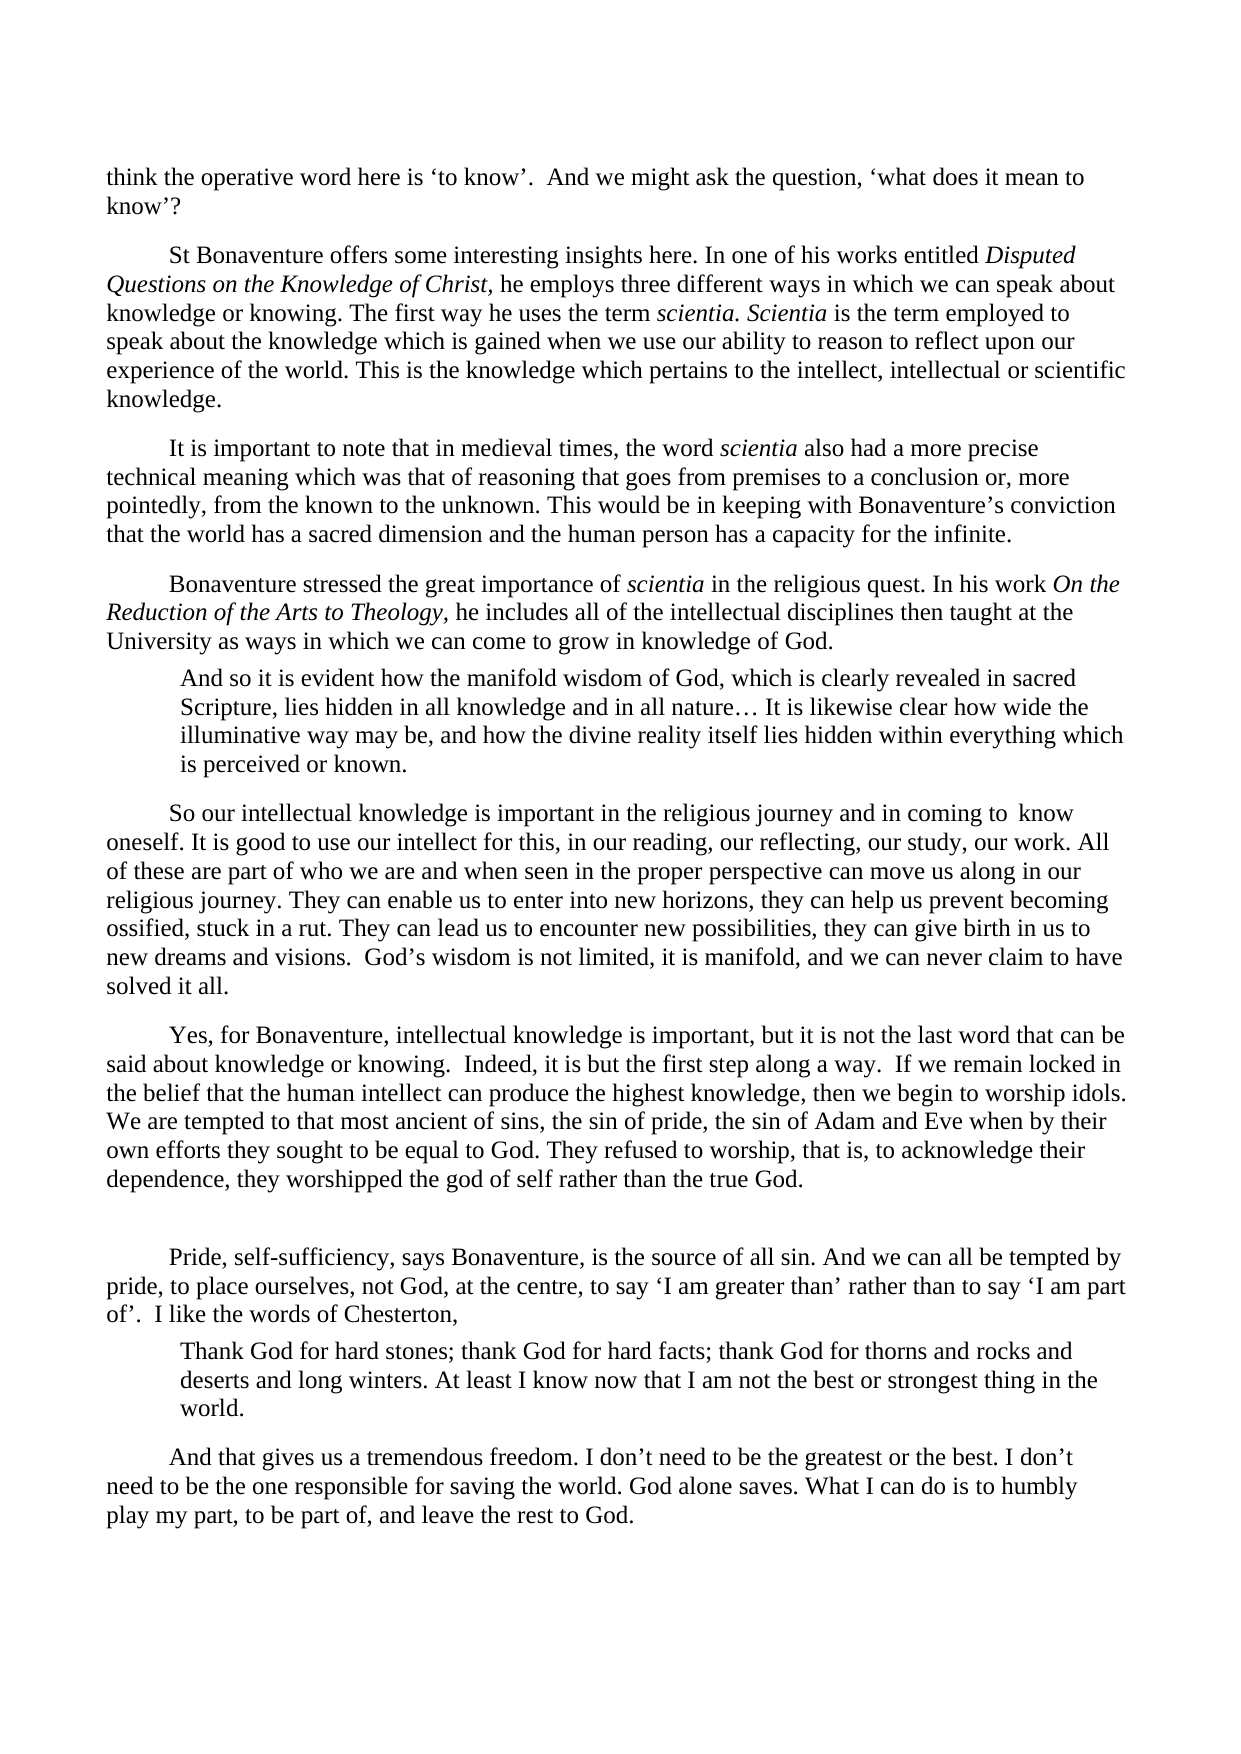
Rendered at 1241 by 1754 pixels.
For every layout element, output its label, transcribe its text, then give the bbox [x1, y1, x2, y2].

text It is important to note that in medieval times, the word scientia also had a more precise technical meaning which was that of reasoning that goes from premises to a conclusion or, more pointedly, from the known to the unknown. This would be in keeping with Bonaventure’s conviction that the world has a sacred dimension and the human person has a capacity for the infinite. [106, 433, 1127, 548]
text So our intellectual knowledge is important in the religious journey and in coming to know oneself. It is good to use our intellect for this, in our reading, our reflecting, our study, our work. All of these are part of who we are and when seen in the proper perspective can move us along in our religious journey. They can enable us to enter into new horizons, they can help us prevent becoming ossified, stuck in a rut. They can lead us to encounter new possibilities, they can give birth in us to new dreams and visions. God’s wisdom is not limited, it is manifold, and we can never claim to have solved it all. [106, 798, 1131, 1000]
text And that gives us a tremendous freedom. I don’t need to be the greatest or the best. I don’t need to be the one responsible for saving the world. God alone saves. What I can do is to humbly play my part, to be part of, and leave the rest to God. [106, 1442, 1108, 1529]
text Pride, self-sufficiency, says Bonaventure, is the source of all sin. And we can all be tempted by pride, to place ourselves, not God, at the centre, to say ‘I am greater than’ rather than to say ‘I am part of’. I like the words of Chesterton, [106, 1242, 1131, 1328]
text And so it is evident how the manifold wisdom of God, which is clearly revealed in sacred Scripture, lies hidden in all knowledge and in all nature… It is likewise clear how wide the illuminative way may be, and how the divine reality itself lies hidden within everything which is perceived or known. [180, 663, 1131, 778]
text Bonaventure stressed the great importance of scientia in the religious quest. In his work On the Reduction of the Arts to Theology, he includes all of the intellectual disciplines then taught at the University as ways in which we can come to grow in knowledge of God. [106, 569, 1131, 655]
text Thank God for hard stones; thank God for hard facts; thank God for thorns and rocks and deserts and long winters. At least I know now that I am not the best or strongest thing in the world. [180, 1336, 1116, 1422]
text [106, 162, 1124, 220]
text St Bonaventure offers some interesting insights here. In one of his works entitled Disputed Questions on the Knowledge of Christ, he employs three different ways in which we can speak about knowledge or knowing. The first way he uses the term scientia. Scientia is the term employed to speak about the knowledge which is gained when we use our ability to reason to reflect upon our experience of the world. This is the knowledge which pertains to the intellect, intellectual or scientific knowledge. [106, 240, 1127, 413]
text Yes, for Bonaventure, intellectual knowledge is important, but it is not the last word that can be said about knowledge or knowing. Indeed, it is but the first step along a way. If we remain locked in the belief that the human intellect can produce the highest knowledge, then we begin to worship idols. We are tempted to that most ancient of sins, the sin of pride, the sin of Adam and Eve when by their own efforts they sought to be equal to God. They refused to worship, that is, to acknowledge their dependence, they worshipped the god of self rather than the true God. [106, 1020, 1127, 1193]
